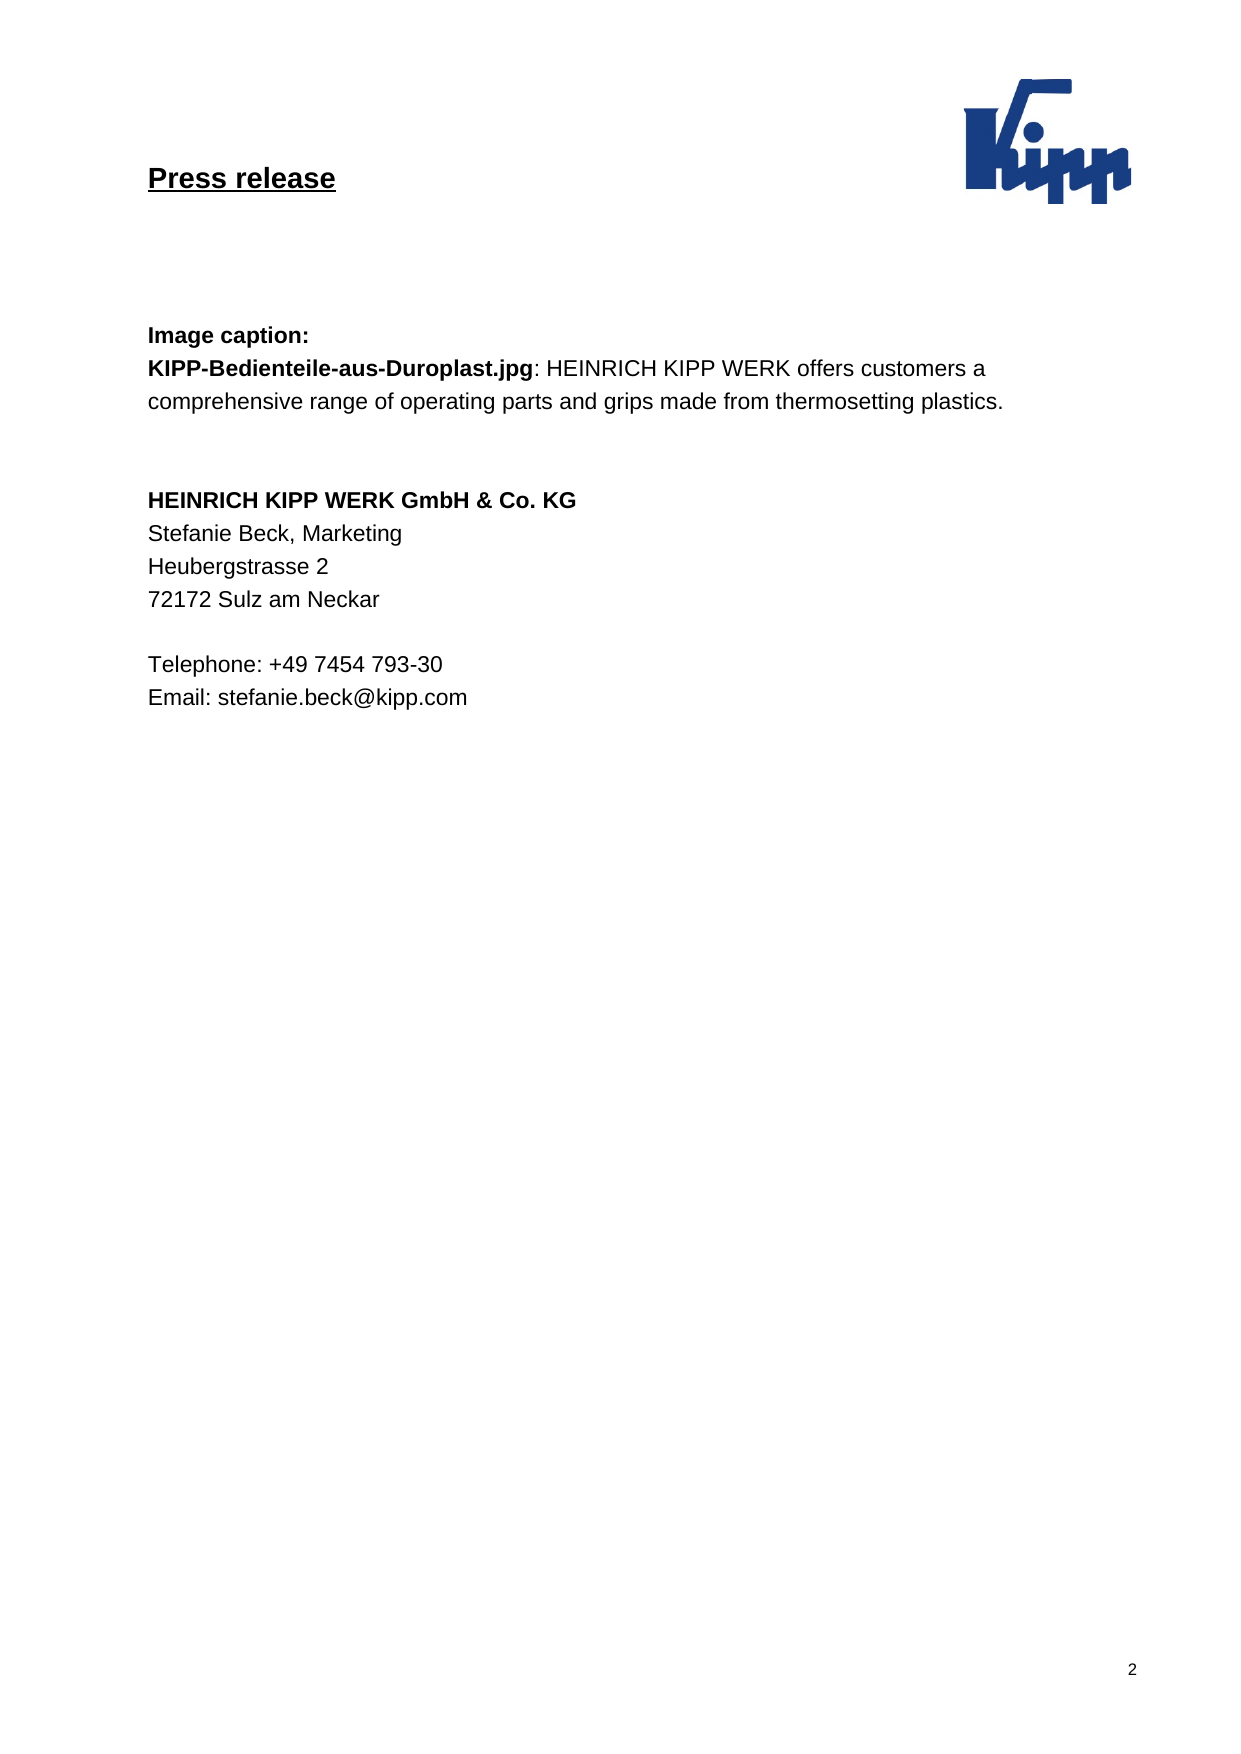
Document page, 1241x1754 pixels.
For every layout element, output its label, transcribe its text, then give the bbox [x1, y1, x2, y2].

text Telephone: +49 7454 793-30 [148, 651, 1137, 678]
text Stefanie Beck, Marketing [148, 520, 1137, 546]
text Email: stefanie.beck@kipp.com [148, 684, 1137, 711]
text Heubergstrasse 2 [148, 553, 1137, 579]
text 72172 Sulz am Neckar [148, 586, 1137, 612]
text Image caption: [148, 322, 1137, 349]
text KIPP-Bedienteile-aus-Duroplast.jpg: HEINRICH KIPP WERK offers customers a comprehensive range of operating parts and grips made from thermosetting plastics. [148, 355, 1137, 414]
text HEINRICH KIPP WERK GmbH & Co. KG [148, 487, 1137, 513]
picture [962, 79, 1132, 202]
